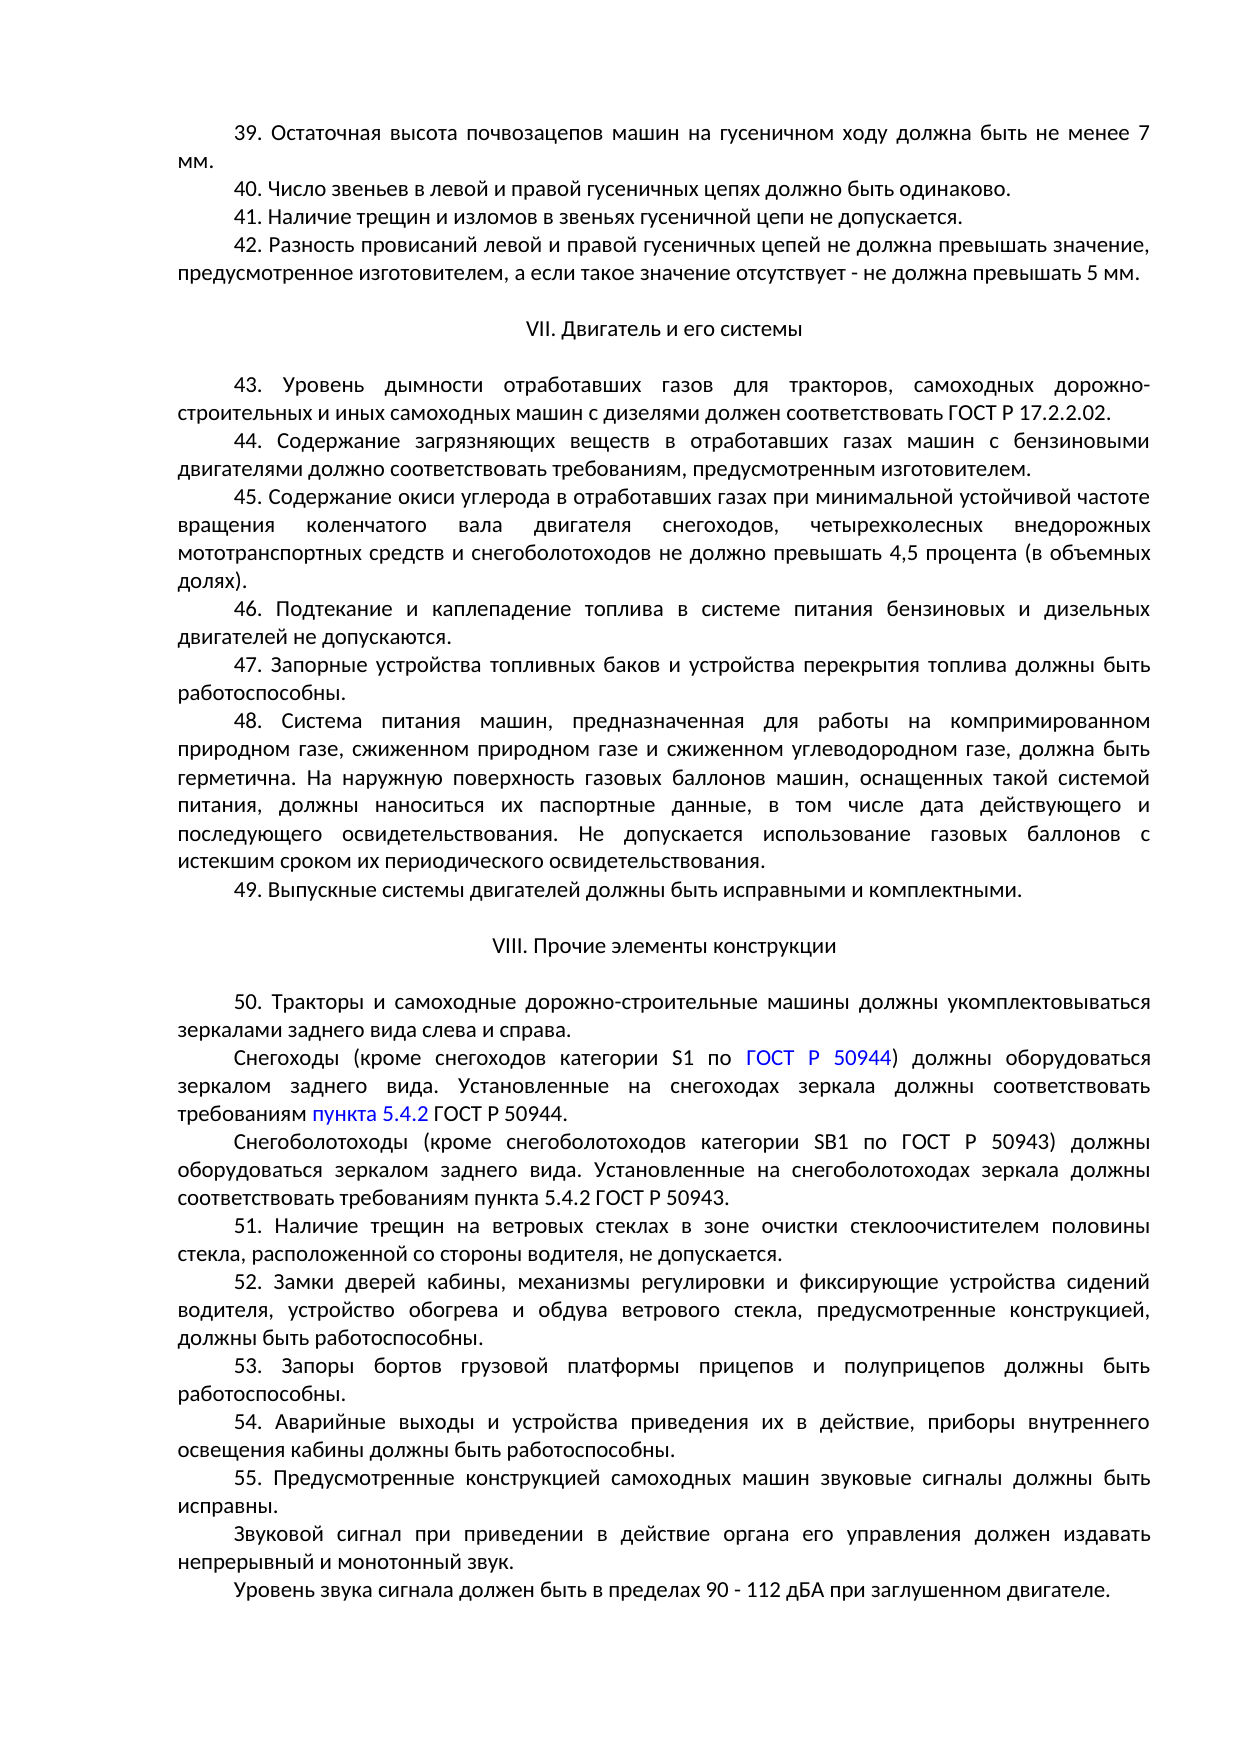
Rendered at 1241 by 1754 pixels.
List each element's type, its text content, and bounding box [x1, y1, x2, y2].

text Уровень звука сигнала должен быть в пределах 90 - 112 дБА при заглушенном двигателе. [177, 1575, 1152, 1603]
text 54. Аварийные выходы и устройства приведения их в действие, приборы внутреннего освещения кабины должны быть работоспособны. [177, 1407, 1152, 1463]
text Снегоболотоходы (кроме снегоболотоходов категории SB1 по ГОСТ Р 50943) должны оборудоваться зеркалом заднего вида. Установленные на снегоболотоходах зеркала должны соответствовать требованиям пункта 5.4.2 ГОСТ Р 50943. [177, 1127, 1152, 1211]
text 44. Содержание загрязняющих веществ в отработавших газах машин с бензиновыми двигателями должно соответствовать требованиям, предусмотренным изготовителем. [177, 426, 1152, 482]
text 40. Число звеньев в левой и правой гусеничных цепях должно быть одинаково. [177, 174, 1152, 202]
text VIII. Прочие элементы конструкции [177, 931, 1152, 959]
text 50. Тракторы и самоходные дорожно-строительные машины должны укомплектовываться зеркалами заднего вида слева и справа. [177, 987, 1152, 1043]
text 42. Разность провисаний левой и правой гусеничных цепей не должна превышать значение, предусмотренное изготовителем, а если такое значение отсутствует - не должна превышать 5 мм. [177, 230, 1152, 286]
text 41. Наличие трещин и изломов в звеньях гусеничной цепи не допускается. [177, 202, 1152, 230]
text 53. Запоры бортов грузовой платформы прицепов и полуприцепов должны быть работоспособны. [177, 1351, 1152, 1407]
text 49. Выпускные системы двигателей должны быть исправными и комплектными. [177, 875, 1152, 903]
text Звуковой сигнал при приведении в действие органа его управления должен издавать непрерывный и монотонный звук. [177, 1519, 1152, 1575]
text 48. Система питания машин, предназначенная для работы на компримированном природном газе, сжиженном природном газе и сжиженном углеводородном газе, должна быть герметична. На наружную поверхность газовых баллонов машин, оснащенных такой системой питания, должны наноситься их паспортные данные, в том числе дата действующего и последующего освидетельствования. Не допускается использование газовых баллонов с истекшим сроком их периодического освидетельствования. [177, 707, 1152, 875]
text 52. Замки дверей кабины, механизмы регулировки и фиксирующие устройства сидений водителя, устройство обогрева и обдува ветрового стекла, предусмотренные конструкцией, должны быть работоспособны. [177, 1267, 1152, 1351]
text 45. Содержание окиси углерода в отработавших газах при минимальной устойчивой частоте вращения коленчатого вала двигателя снегоходов, четырехколесных внедорожных мототранспортных средств и снегоболотоходов не должно превышать 4,5 процента (в объемных долях). [177, 482, 1152, 594]
text 51. Наличие трещин на ветровых стеклах в зоне очистки стеклоочистителем половины стекла, расположенной со стороны водителя, не допускается. [177, 1211, 1152, 1267]
text 55. Предусмотренные конструкцией самоходных машин звуковые сигналы должны быть исправны. [177, 1463, 1152, 1519]
text VII. Двигатель и его системы [177, 314, 1152, 342]
text 39. Остаточная высота почвозацепов машин на гусеничном ходу должна быть не менее 7 мм. [177, 118, 1152, 174]
text 43. Уровень дымности отработавших газов для тракторов, самоходных дорожно-строительных и иных самоходных машин с дизелями должен соответствовать ГОСТ Р 17.2.2.02. [177, 370, 1152, 426]
text 46. Подтекание и каплепадение топлива в системе питания бензиновых и дизельных двигателей не допускаются. [177, 594, 1152, 651]
text Снегоходы (кроме снегоходов категории S1 по ГОСТ Р 50944) должны оборудоваться зеркалом заднего вида. Установленные на снегоходах зеркала должны соответствовать требованиям пункта 5.4.2 ГОСТ Р 50944. [177, 1043, 1152, 1127]
text 47. Запорные устройства топливных баков и устройства перекрытия топлива должны быть работоспособны. [177, 651, 1152, 707]
